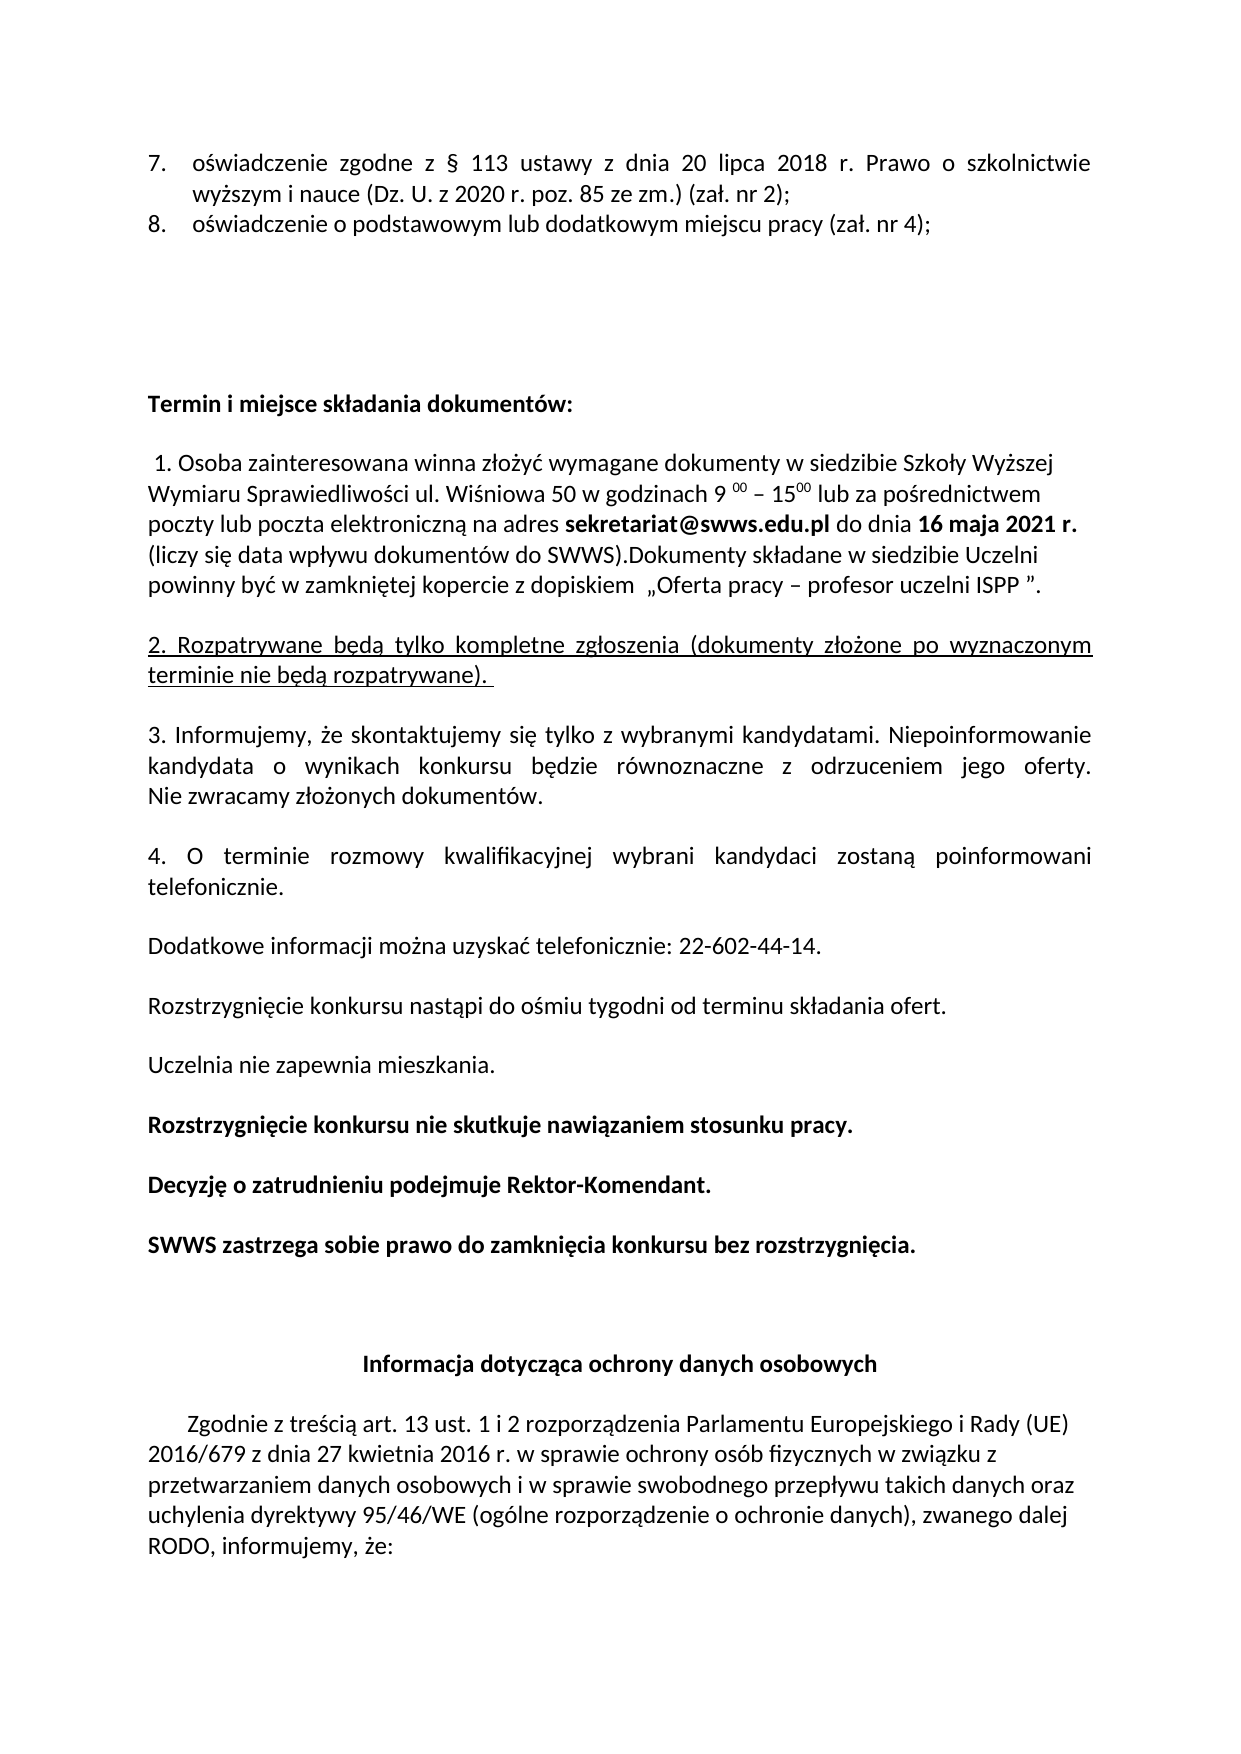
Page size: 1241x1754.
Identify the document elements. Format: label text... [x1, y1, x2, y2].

list oświadczenie o podstawowym lub dodatkowym miejscu pracy (zał. nr 4); [148, 209, 1093, 239]
text 2. Rozpatrywane będą tylko kompletne zgłoszenia (dokumenty złożone po wyznaczonym terminie nie będą rozpatrywane). [148, 629, 1093, 655]
text 1. Osoba zainteresowana winna złożyć wymagane dokumenty w siedzibie Szkoły Wyższej Wymiaru Sprawiedliwości ul. Wiśniowa 50 w godzinach 9 00 – 1500 lub za pośrednictwem poczty lub poczta elektroniczną na adres sekretariat@swws.edu.pl do dnia 16 maja 2021 r. (liczy się data wpływu dokumentów do SWWS).Dokumenty składane w siedzibie Uczelni powinny być w zamkniętej kopercie z dopiskiem „Oferta pracy – profesor uczelni ISPP ”. [148, 447, 1093, 600]
text Dodatkowe informacji można uzyskać telefonicznie: 22-602-44-14. [148, 930, 1093, 961]
text Uczelnia nie zapewnia mieszkania. [148, 1050, 1093, 1080]
text 3. Informujemy, że skontaktujemy się tylko z wybranymi kandydatami. Niepoinformowanie kandydata o wynikach konkursu będzie równoznaczne z odrzuceniem jego oferty. Nie zwracamy złożonych dokumentów. [148, 719, 1093, 811]
text SWWS zastrzega sobie prawo do zamknięcia konkursu bez rozstrzygnięcia. [148, 1229, 1093, 1259]
text Termin i miejsce składania dokumentów: [148, 388, 1093, 418]
text Zgodnie z treścią art. 13 ust. 1 i 2 rozporządzenia Parlamentu Europejskiego i Rady (UE) 2016/679 z dnia 27 kwietnia 2016 r. w sprawie ochrony osób fizycznych w związku z przetwarzaniem danych osobowych i w sprawie swobodnego przepływu takich danych oraz uchylenia dyrektywy 95/46/WE (ogólne rozporządzenie o ochronie danych), zwanego dalej RODO, informujemy, że: [148, 1408, 1093, 1560]
text Decyzję o zatrudnieniu podejmuje Rektor-Komendant. [148, 1169, 1093, 1199]
text Rozstrzygnięcie konkursu nie skutkuje nawiązaniem stosunku pracy. [148, 1109, 1093, 1140]
text Informacja dotycząca ochrony danych osobowych [148, 1348, 1093, 1379]
text 2. Rozpatrywane będą tylko kompletne zgłoszenia (dokumenty złożone po wyznaczonym terminie nie będą rozpatrywane). [148, 657, 1093, 690]
text 4. O terminie rozmowy kwalifikacyjnej wybrani kandydaci zostaną poinformowani telefonicznie. [148, 840, 1093, 901]
list oświadczenie zgodne z § 113 ustawy z dnia 20 lipca 2018 r. Prawo o szkolnictwie wyższym i nauce (Dz. U. z 2020 r. poz. 85 ze zm.) (zał. nr 2); [148, 148, 1093, 209]
text Rozstrzygnięcie konkursu nastąpi do ośmiu tygodni od terminu składania ofert. [148, 990, 1093, 1021]
